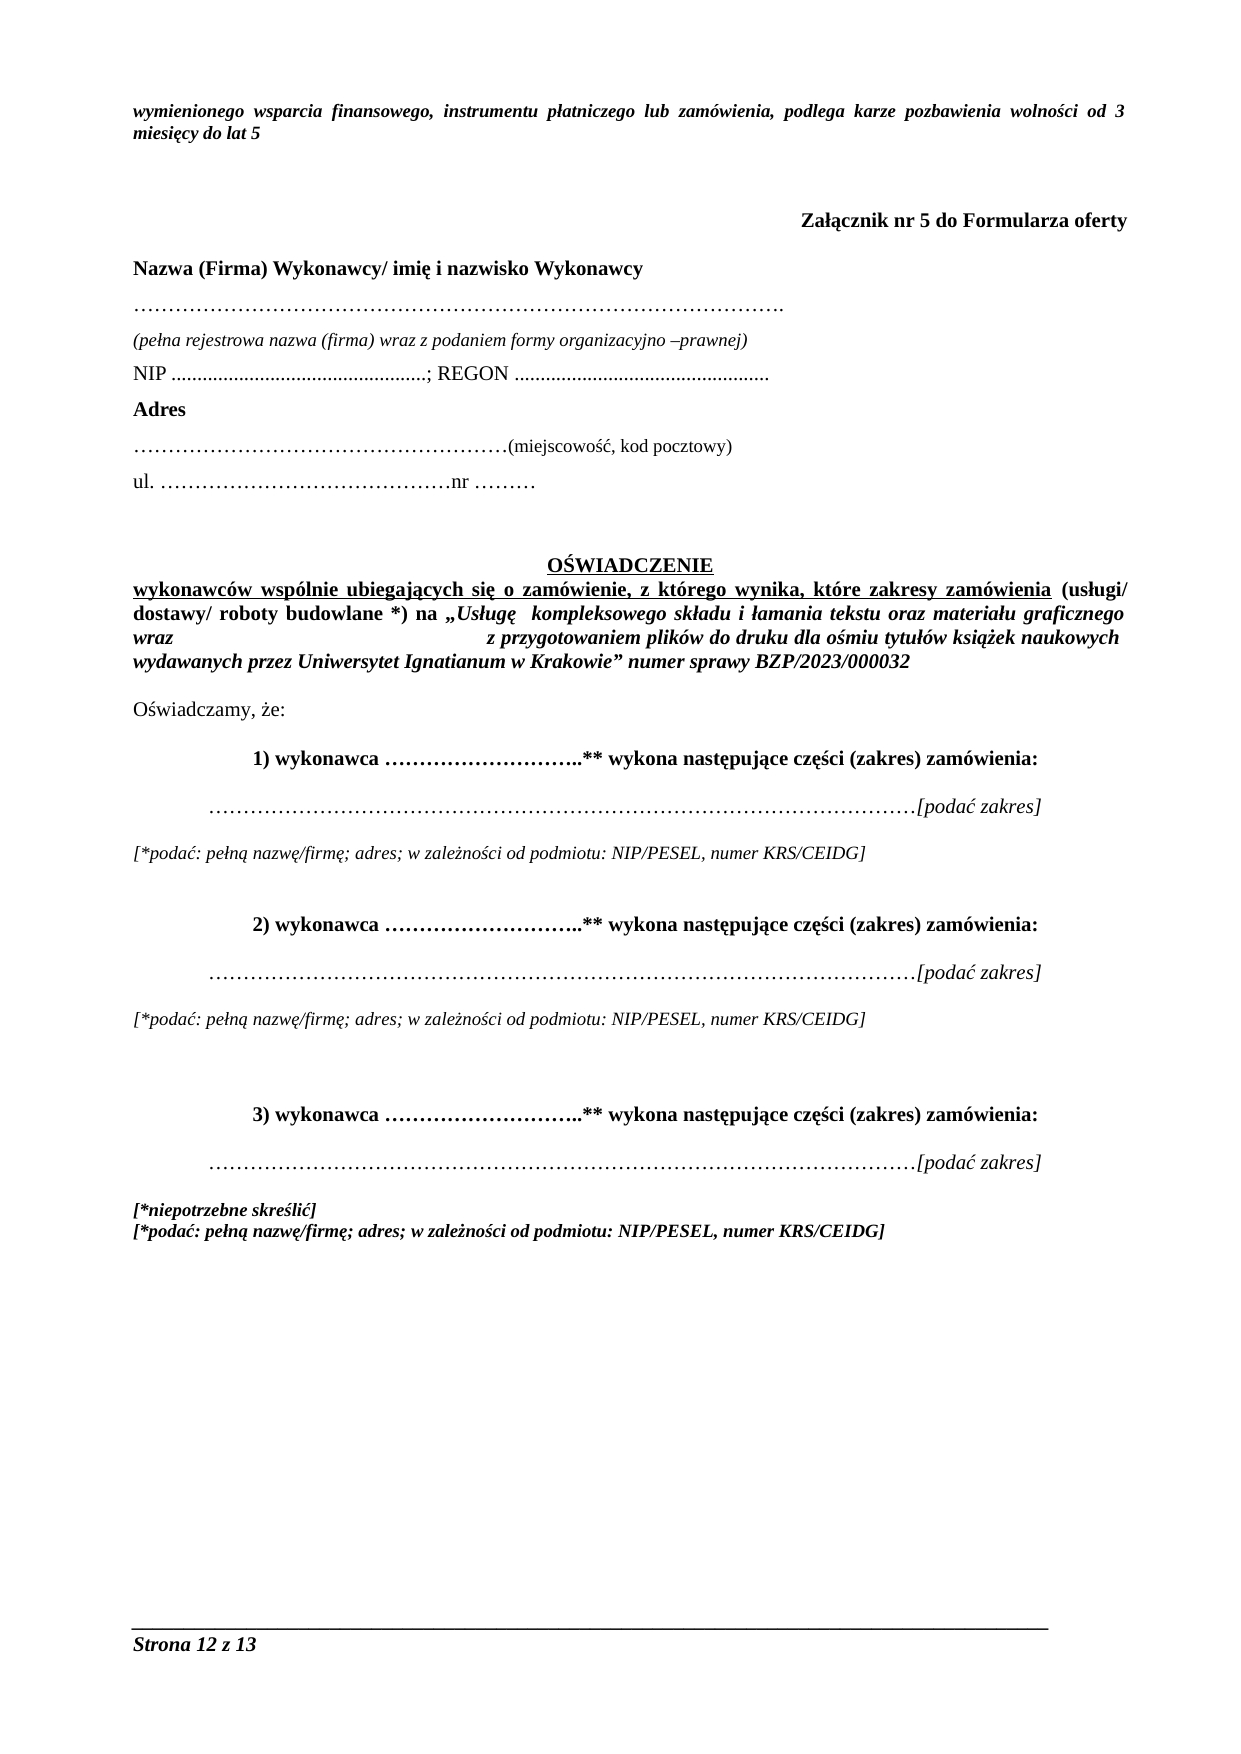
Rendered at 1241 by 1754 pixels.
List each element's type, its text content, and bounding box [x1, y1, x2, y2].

text OŚWIADCZENIE [133, 553, 1127, 577]
text Nazwa (Firma) Wykonawcy/ imię i nazwisko Wykonawcy [133, 256, 1127, 280]
list …………………………………………………………………………………………[podać zakres] [208, 960, 1127, 984]
text Załącznik nr 5 do Formularza oferty [189, 208, 1127, 232]
list …………………………………………………………………………………………[podać zakres] [208, 794, 1127, 818]
text [*niepotrzebne skreślić] [133, 1199, 1127, 1220]
text (pełna rejestrowa nazwa (firma) wraz z podaniem formy organizacyjno –prawnej) [133, 328, 1127, 350]
text Adres [133, 397, 1127, 421]
text 2) wykonawca ………………………..** wykona następujące części (zakres) zamówienia: [252, 912, 1127, 936]
text …………………………………………………………………………………. [133, 292, 1127, 316]
text [*podać: pełną nazwę/firmę; adres; w zależności od podmiotu: NIP/PESEL, numer KRS/CEIDG] [133, 842, 1127, 864]
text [133, 100, 1127, 143]
text ul. ……………………………………nr ……… [133, 469, 1127, 493]
text ………………………………………………(miejscowość, kod pocztowy) [133, 433, 1127, 457]
text [*podać: pełną nazwę/firmę; adres; w zależności od podmiotu: NIP/PESEL, numer KRS/CEIDG] [133, 1220, 1127, 1242]
text [*podać: pełną nazwę/firmę; adres; w zależności od podmiotu: NIP/PESEL, numer KRS/CEIDG] [133, 1008, 1127, 1030]
text wykonawców wspólnie ubiegających się o zamówienie, z którego wynika, które zakresy zamówienia (usługi/ dostawy/ roboty budowlane *) na „Usługę kompleksowego składu i łamania tekstu oraz materiału graficznego wraz z przygotowaniem plików do druku dla ośmiu tytułów książek naukowych wydawanych przez Uniwersytet Ignatianum w Krakowie” numer sprawy BZP/2023/000032 [133, 577, 1127, 673]
text Oświadczamy, że: [133, 697, 1127, 721]
text NIP .................................................; REGON ................................................. [133, 361, 1127, 385]
text 3) wykonawca ………………………..** wykona następujące części (zakres) zamówienia: [252, 1102, 1127, 1126]
text 1) wykonawca ………………………..** wykona następujące części (zakres) zamówienia: [252, 746, 1127, 769]
list …………………………………………………………………………………………[podać zakres] [208, 1150, 1127, 1174]
